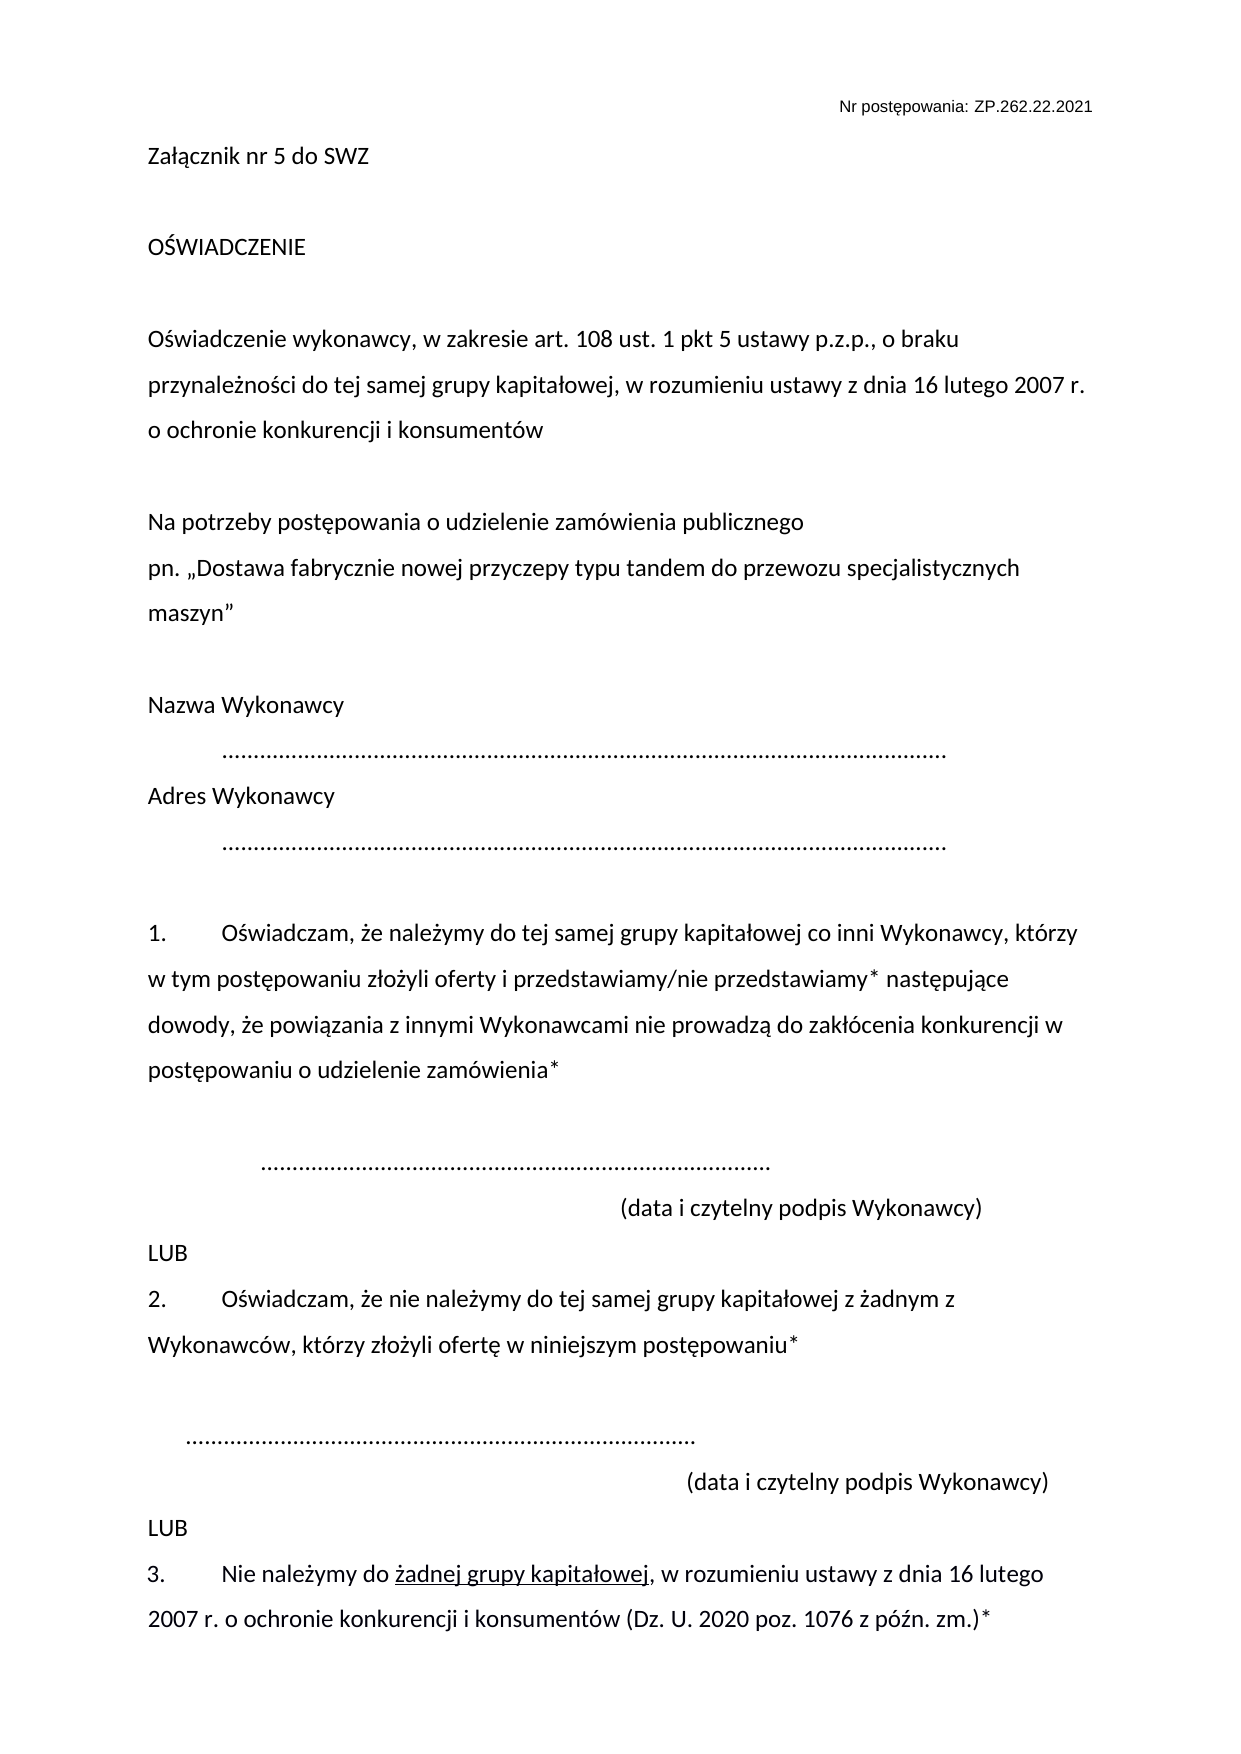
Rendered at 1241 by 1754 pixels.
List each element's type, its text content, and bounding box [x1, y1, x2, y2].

text (data i czytelny podpis Wykonawcy) [298, 1192, 1093, 1222]
text Oświadczenie wykonawcy, w zakresie art. 108 ust. 1 pkt 5 ustawy p.z.p., o braku przynależności do tej samej grupy kapitałowej, w rozumieniu ustawy z dnia 16 lutego 2007 r. o ochronie konkurencji i konsumentów [148, 323, 1093, 445]
text pn. „Dostawa fabrycznie nowej przyczepy typu tandem do przewozu specjalistycznych maszyn” [148, 552, 1093, 628]
text Załącznik nr 5 do SWZ [148, 140, 1093, 171]
text (data i czytelny podpis Wykonawcy) [223, 1466, 1093, 1497]
list Nie należymy do żadnej grupy kapitałowej, w rozumieniu ustawy z dnia 16 lutego 2007 r. o ochronie konkurencji i konsumentów (Dz. U. 2020 poz. 1076 z późn. zm.)* [146, 1558, 1093, 1634]
text Na potrzeby postępowania o udzielenie zamówienia publicznego [148, 506, 1093, 536]
text LUB [148, 1512, 1093, 1542]
list Oświadczam, że nie należymy do tej samej grupy kapitałowej z żadnym z Wykonawców, którzy złożyli ofertę w niniejszym postępowaniu* [148, 1283, 1093, 1359]
text ................................................................................. [260, 1146, 1093, 1177]
text Nazwa Wykonawcy ................................................................................................................... [148, 689, 1093, 765]
text Adres Wykonawcy ................................................................................................................... [148, 780, 1093, 857]
list Oświadczam, że należymy do tej samej grupy kapitałowej co inni Wykonawcy, którzy w tym postępowaniu złożyli oferty i przedstawiamy/nie przedstawiamy* następujące dowody, że powiązania z innymi Wykonawcami nie prowadzą do zakłócenia konkurencji w postępowaniu o udzielenie zamówienia* [148, 917, 1093, 1085]
text ................................................................................. [185, 1421, 1093, 1451]
text OŚWIADCZENIE [148, 232, 1093, 262]
text LUB [148, 1238, 1093, 1268]
